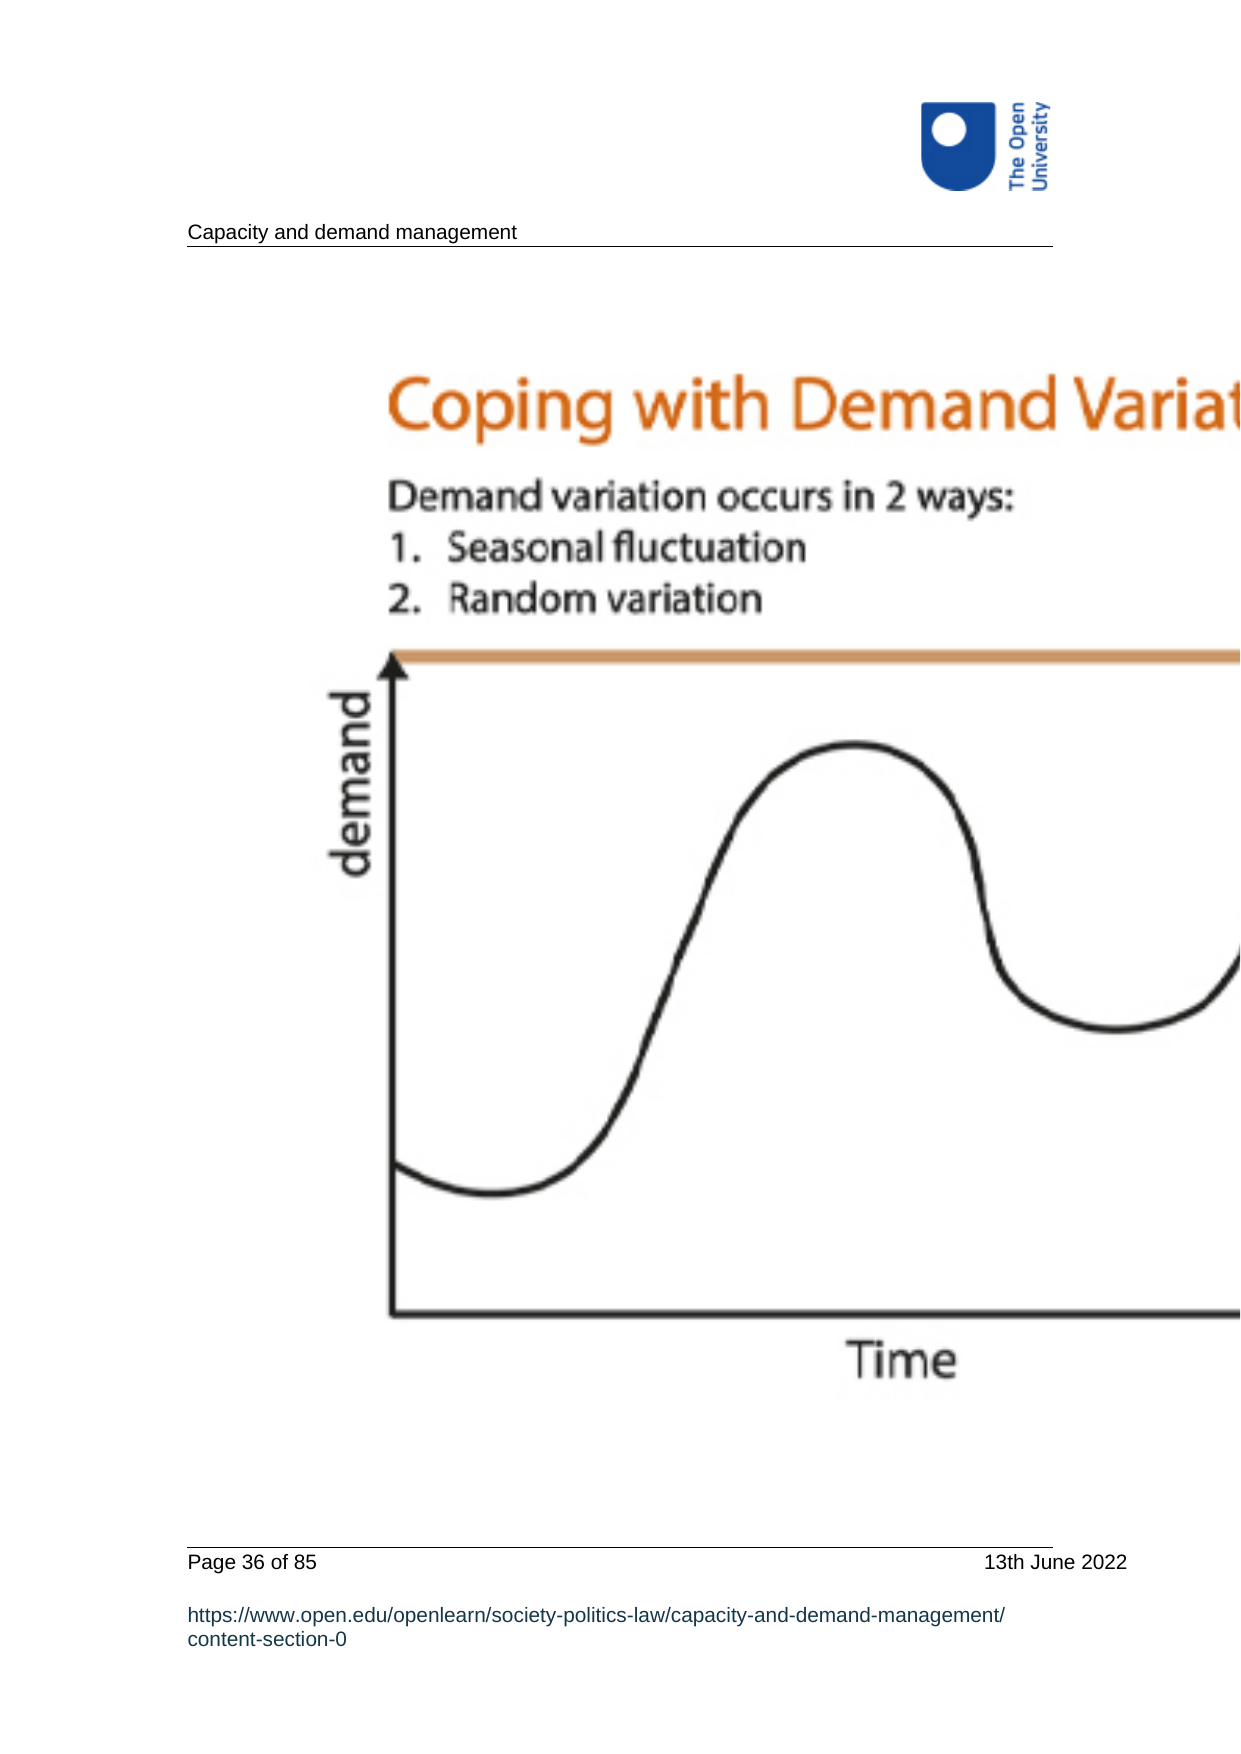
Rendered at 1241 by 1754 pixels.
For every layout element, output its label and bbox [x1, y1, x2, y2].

picture [921, 102, 1052, 191]
picture [187, 275, 1241, 1495]
